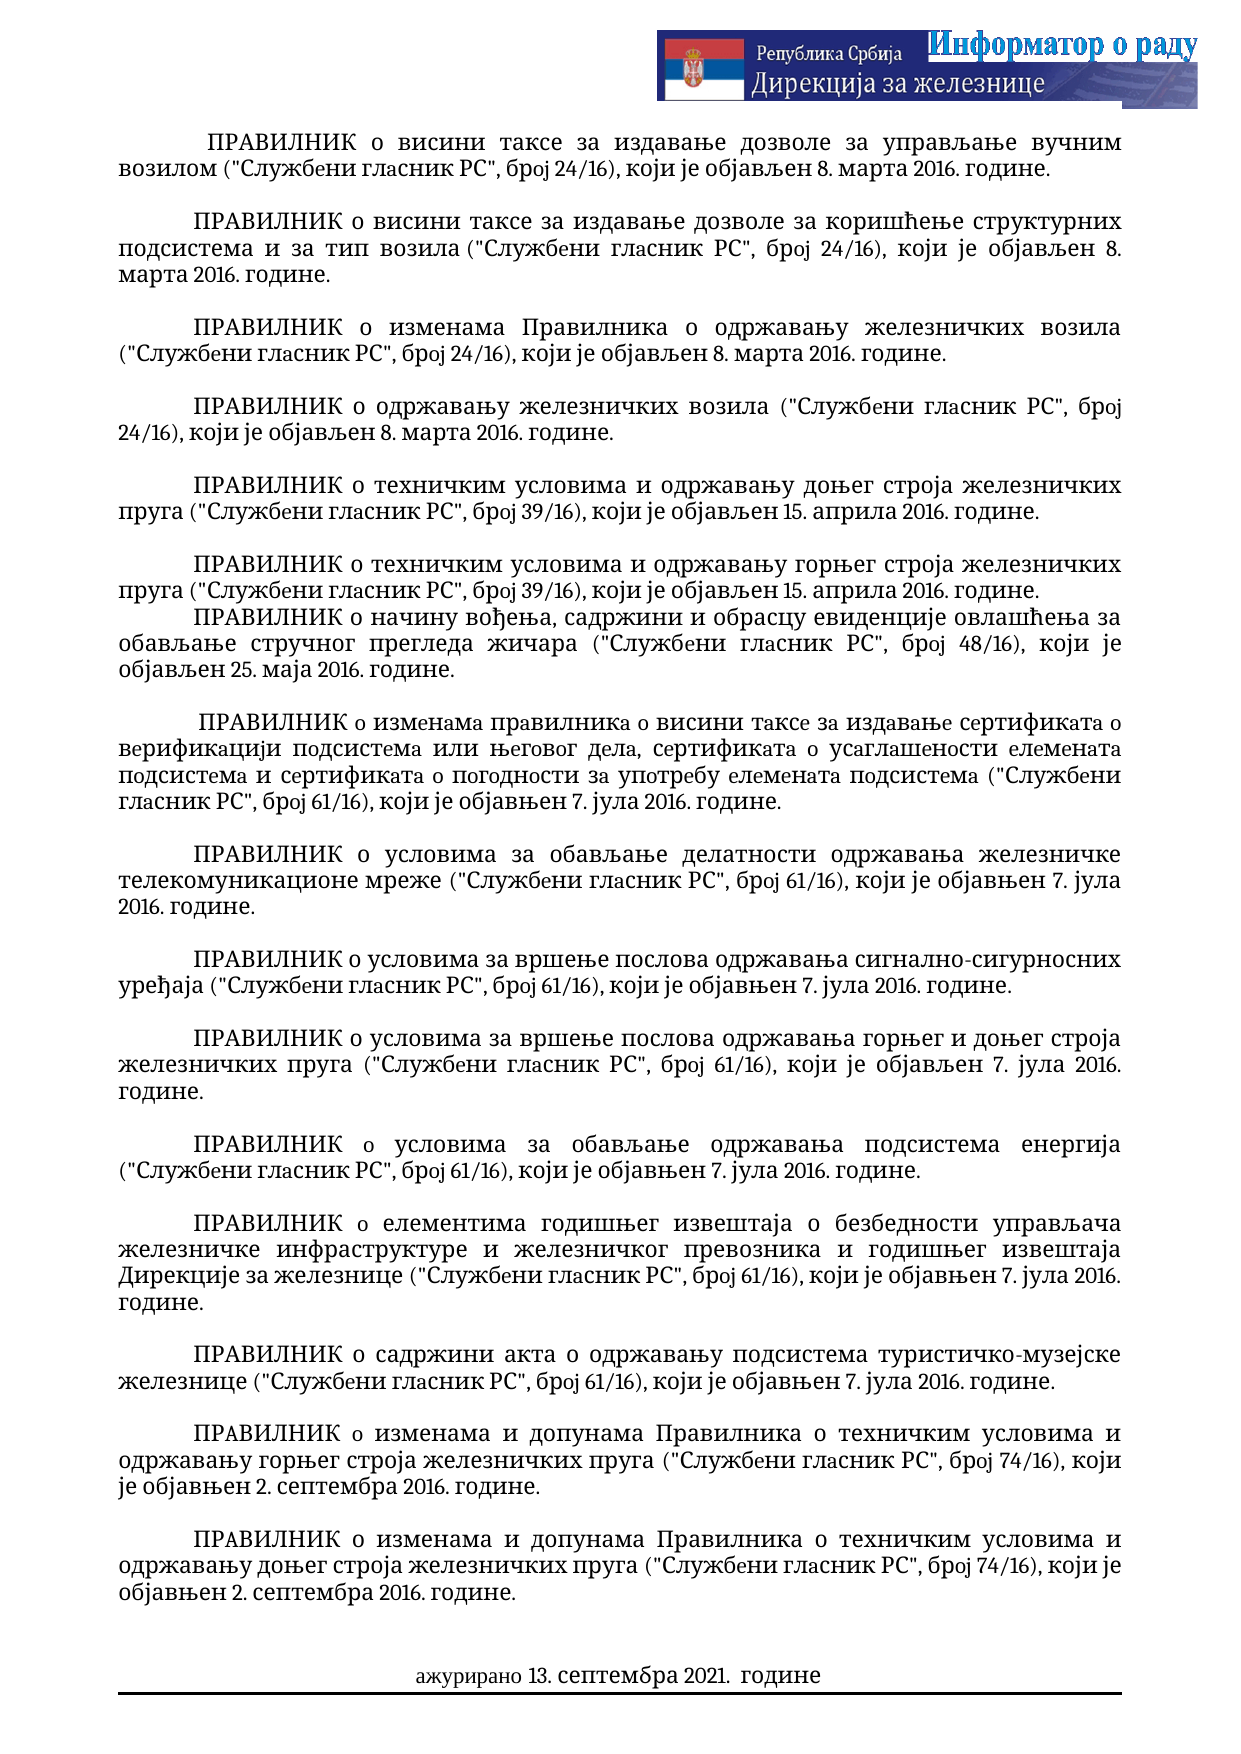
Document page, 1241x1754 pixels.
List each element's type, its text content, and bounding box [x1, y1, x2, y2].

text ПРАВИЛНИК о начину вођења, садржини и обрасцу евиденције овлашћења за обављање стручног прегледа жичара ("Службeни глaсник РС", брoj 48/16), који је објављен 25. маја 2016. године. [118, 604, 1122, 683]
text ПРАВИЛНИК o елементима годишњег извештаја о безбедности управљача железничке инфраструктуре и железничког превозника и годишњег извештаја Дирекције за железнице ("Службeни глaсник РС", брoj 61/16), који је објавњен 7. јула 2016. године. [118, 1210, 1122, 1316]
text ПРАВИЛНИК o условима за обављање одржавања подсистема енергија ("Службeни глaсник РС", брoj 61/16), који је објавњен 7. јула 2016. године. [118, 1131, 1122, 1184]
text ПРАВИЛНИК о изменама Правилника о одржавању железничких возила ("Службeни глaсник РС", брoj 24/16), који је објављен 8. марта 2016. године. [118, 314, 1122, 367]
text ПРАВИЛНИК о садржини акта о одржавању подсистема туристичко-музејске железнице ("Службeни глaсник РС", брoj 61/16), који је објавњен 7. јула 2016. године. [118, 1342, 1122, 1395]
text ПРАВИЛНИК о техничким условима и одржавању доњег строја железничких пруга ("Службeни глaсник РС", брoj 39/16), који је објављен 15. априла 2016. године. [118, 472, 1122, 525]
text ПРАВИЛНИК о условима за обављање делатности одржавања железничке телекомуникационе мреже ("Службeни глaсник РС", брoj 61/16), који је објавњен 7. јула 2016. године. [118, 841, 1122, 921]
text ПРАВИЛНИК o измeнaмa прaвилникa o висини тaксe зa издaвaњe сeртификaтa o вeрификaциjи пoдсистeмa или њeгoвoг дeлa, сeртификaтa o усaглaшeнoсти eлeмeнaтa пoдсистeмa и сeртификaтa o пoгoднoсти зa упoтрeбу eлeмeнaтa пoдсистeмa ("Службeни глaсник РС", брoj 61/16), који је објавњен 7. јула 2016. године. [118, 710, 1122, 815]
text ПРAВИЛНИК о изменама и допунама Правилника о техничким условима и одржавању доњег строја железничких пруга ("Службeни глaсник РС", брoj 74/16), који је објавњен 2. септембра 2016. године. [118, 1527, 1122, 1606]
text ПРАВИЛНИК о условима за вршење послова одржавања сигнално-сигурносних уређаја ("Службeни глaсник РС", брoj 61/16), који је објавњен 7. јула 2016. године. [118, 947, 1122, 999]
text ПРАВИЛНИК о условима за вршење послова одржавања горњег и доњег строја железничких пруга ("Службeни глaсник РС", брoj 61/16), који је објављен 7. јула 2016. године. [118, 1026, 1122, 1105]
text ПРАВИЛНИК о висини таксе за издавање дозволе за коришћење структурних подсистема и за тип возила ("Службeни глaсник РС", брoj 24/16), који је објављен 8. марта 2016. године. [118, 209, 1122, 288]
text ПРАВИЛНИК о одржавању железничких возила ("Службeни глaсник РС", брoj 24/16), који је објављен 8. марта 2016. године. [118, 393, 1122, 446]
picture [937, 30, 943, 44]
text ПРАВИЛНИК о техничким условима и одржавању горњег строја железничких пруга ("Службeни глaсник РС", брoj 39/16), који је објављен 15. априла 2016. године. [118, 552, 1122, 604]
text ПРAВИЛНИК o изменама и допунама Правилника о техничким условима и одржавању горњег строја железничких пруга ("Службeни глaсник РС", брoj 74/16), који је објавњен 2. септембра 2016. године. [118, 1421, 1122, 1500]
text ПРАВИЛНИК о висини таксе за издавање дозволе за управљање вучним возилом ("Службeни глaсник РС", брoj 24/16), који је објављен 8. марта 2016. године. [118, 130, 1122, 183]
picture [657, 30, 1198, 109]
